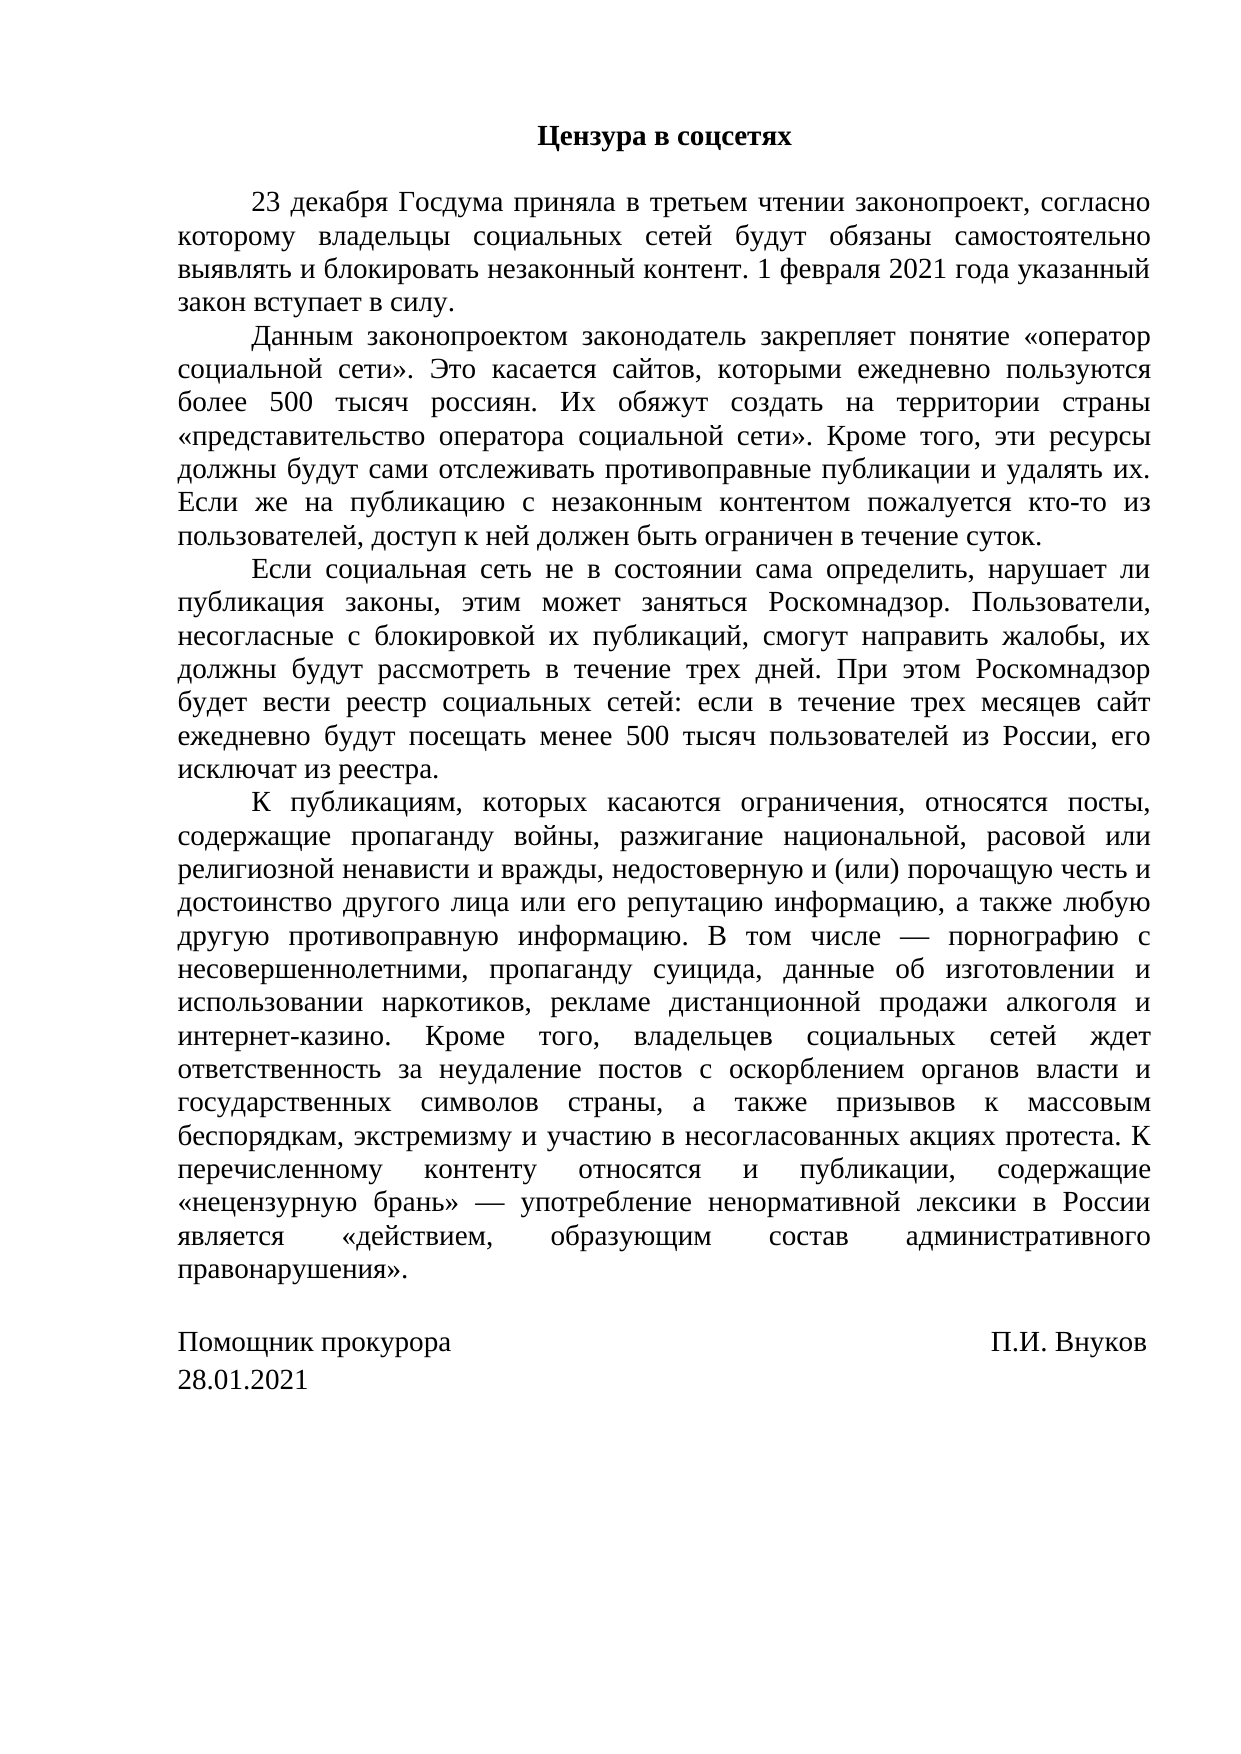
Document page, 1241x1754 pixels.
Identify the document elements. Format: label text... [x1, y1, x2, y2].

text 28.01.2021 [177, 1362, 1152, 1396]
text Помощник прокурора П.И. Внуков [177, 1324, 1152, 1357]
text Если социальная сеть не в состоянии сама определить, нарушает ли публикация законы, этим может заняться Роскомнадзор. Пользователи, несогласные с блокировкой их публикаций, смогут направить жалобы, их должны будут рассмотреть в течение трех дней. При этом Роскомнадзор будет вести реестр социальных сетей: если в течение трех месяцев сайт ежедневно будут посещать менее 500 тысяч пользователей из России, его исключат из реестра. [177, 552, 1152, 785]
text К публикациям, которых касаются ограничения, относятся посты, содержащие пропаганду войны, разжигание национальной, расовой или религиозной ненависти и вражды, недостоверную и (или) порочащую честь и достоинство другого лица или его репутацию информацию, а также любую другую противоправную информацию. В том числе — порнографию с несовершеннолетними, пропаганду суицида, данные об изготовлении и использовании наркотиков, рекламе дистанционной продажи алкоголя и интернет-казино. Кроме того, владельцев социальных сетей ждет ответственность за неудаление постов с оскорблением органов власти и государственных символов страны, а также призывов к массовым беспорядкам, экстремизму и участию в несогласованных акциях протеста. К перечисленному контенту относятся и публикации, содержащие «нецензурную брань» — употребление ненормативной лексики в России является «действием, образующим состав административного правонарушения». [177, 785, 1152, 1285]
text 23 декабря Госдума приняла в третьем чтении законопроект, согласно которому владельцы социальных сетей будут обязаны самостоятельно выявлять и блокировать незаконный контент. 1 февраля 2021 года указанный закон вступает в силу. [177, 185, 1152, 318]
text Данным законопроектом законодатель закрепляет понятие «оператор социальной сети». Это касается сайтов, которыми ежедневно пользуются более 500 тысяч россиян. Их обяжут создать на территории страны «представительство оператора социальной сети». Кроме того, эти ресурсы должны будут сами отслеживать противоправные публикации и удалять их. Если же на публикацию с незаконным контентом пожалуется кто-то из пользователей, доступ к ней должен быть ограничен в течение суток. [177, 318, 1152, 552]
text Цензура в соцсетях [177, 118, 1152, 152]
